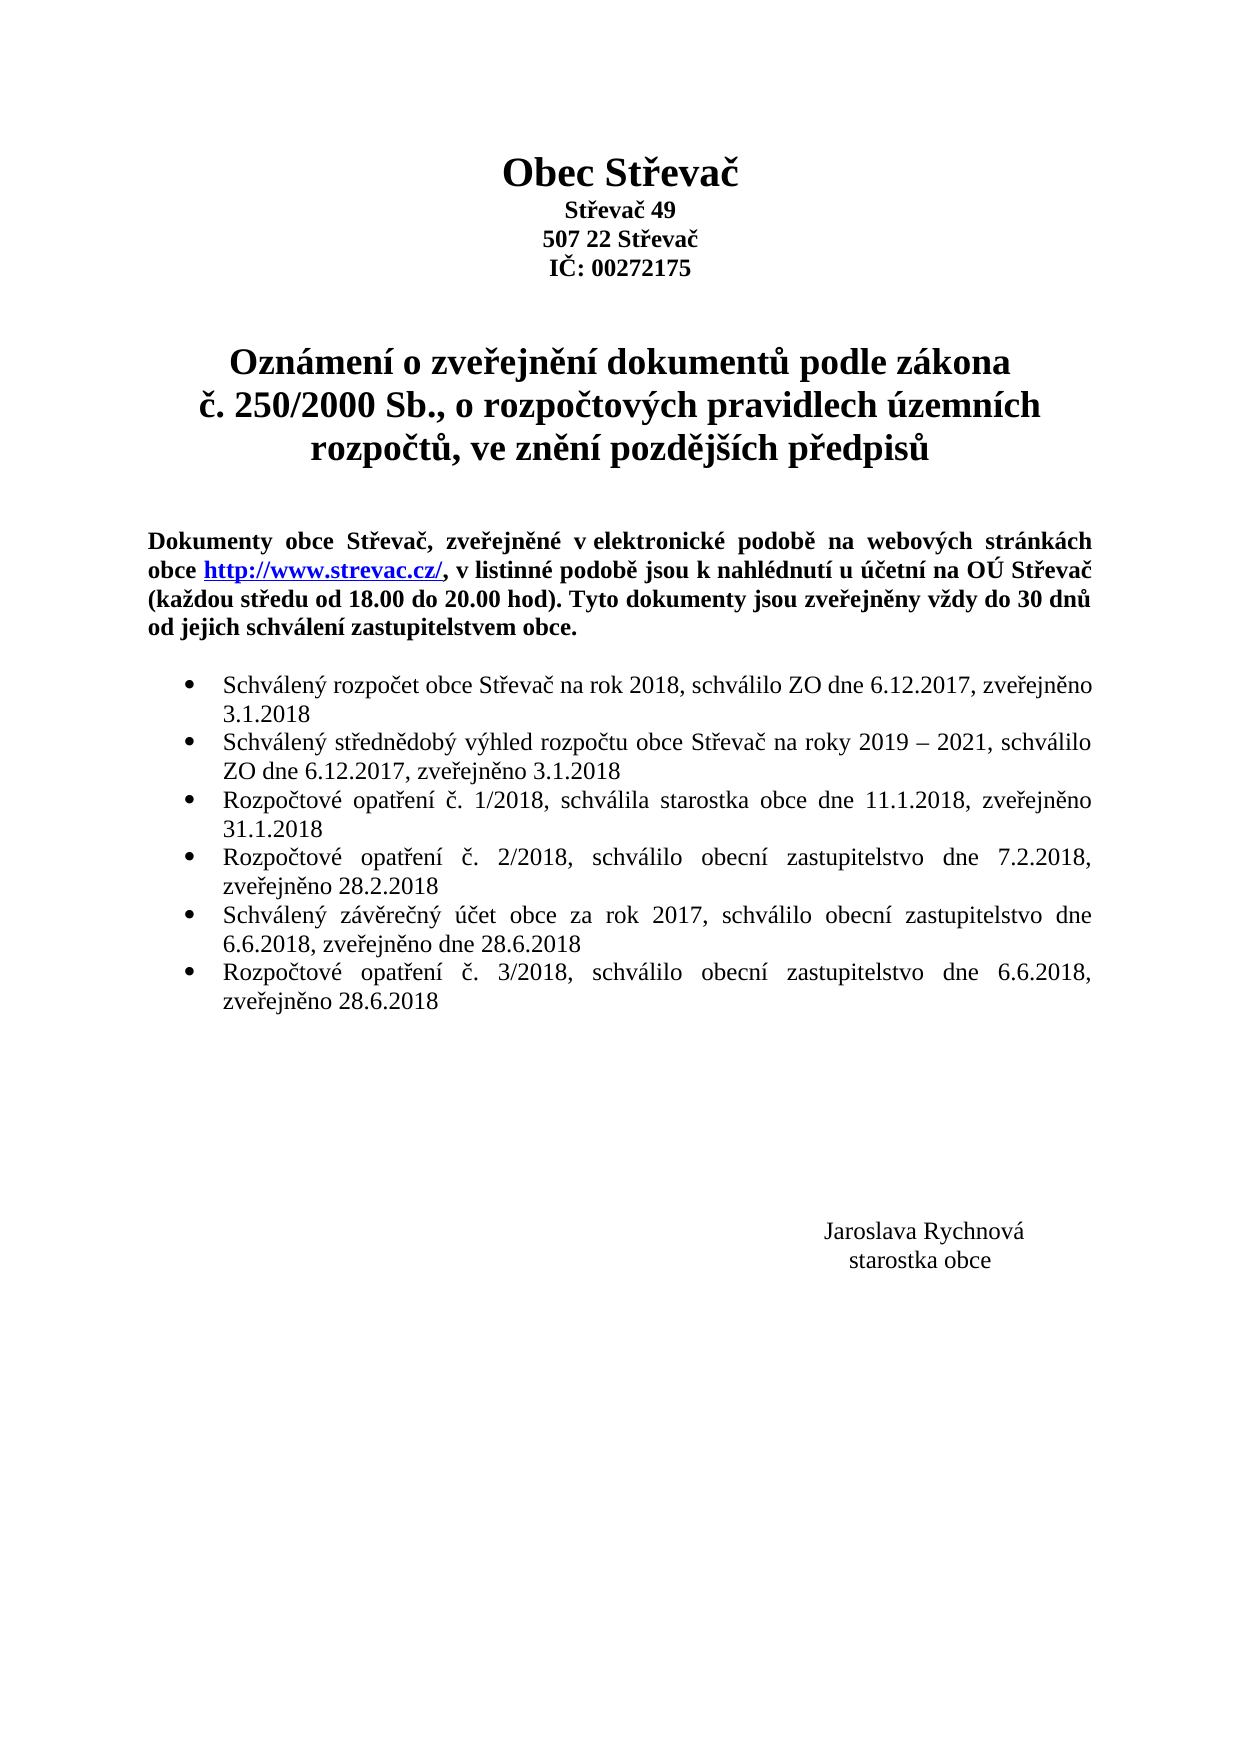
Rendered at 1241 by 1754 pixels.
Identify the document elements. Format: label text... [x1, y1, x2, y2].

list Rozpočtové opatření č. 1/2018, schválila starostka obce dne 11.1.2018, zveřejněno 31.1.2018 [185, 785, 1093, 842]
list Rozpočtové opatření č. 3/2018, schválilo obecní zastupitelstvo dne 6.6.2018, zveřejněno 28.6.2018 [185, 957, 1093, 1015]
text starostka obce [738, 1245, 1093, 1274]
list Schválený rozpočet obce Střevač na rok 2018, schválilo ZO dne 6.12.2017, zveřejněno 3.1.2018 [185, 670, 1093, 727]
text 507 22 Střevač [148, 224, 1093, 253]
text Obec Střevač [148, 148, 1093, 196]
text Dokumenty obce Střevač, zveřejněné v elektronické podobě na webových stránkách obce http://www.strevac.cz/, v listinné podobě jsou k nahlédnutí u účetní na OÚ Střevač (každou středu od 18.00 do 20.00 hod). Tyto dokumenty jsou zveřejněny vždy do 30 dnů od jejich schválení zastupitelstvem obce. [148, 526, 1093, 641]
text Oznámení o zveřejnění dokumentů podle zákona č. 250/2000 Sb., o rozpočtových pravidlech územních rozpočtů, ve znění pozdějších předpisů [148, 339, 1093, 469]
text Střevač 49 [148, 196, 1093, 224]
text IČ: 00272175 [148, 253, 1093, 282]
list Schválený závěrečný účet obce za rok 2017, schválilo obecní zastupitelstvo dne 6.6.2018, zveřejněno dne 28.6.2018 [185, 900, 1093, 957]
list Rozpočtové opatření č. 2/2018, schválilo obecní zastupitelstvo dne 7.2.2018, zveřejněno 28.2.2018 [185, 842, 1093, 900]
list Schválený střednědobý výhled rozpočtu obce Střevač na roky 2019 – 2021, schválilo ZO dne 6.12.2017, zveřejněno 3.1.2018 [185, 727, 1093, 785]
text Jaroslava Rychnová [738, 1216, 1093, 1245]
